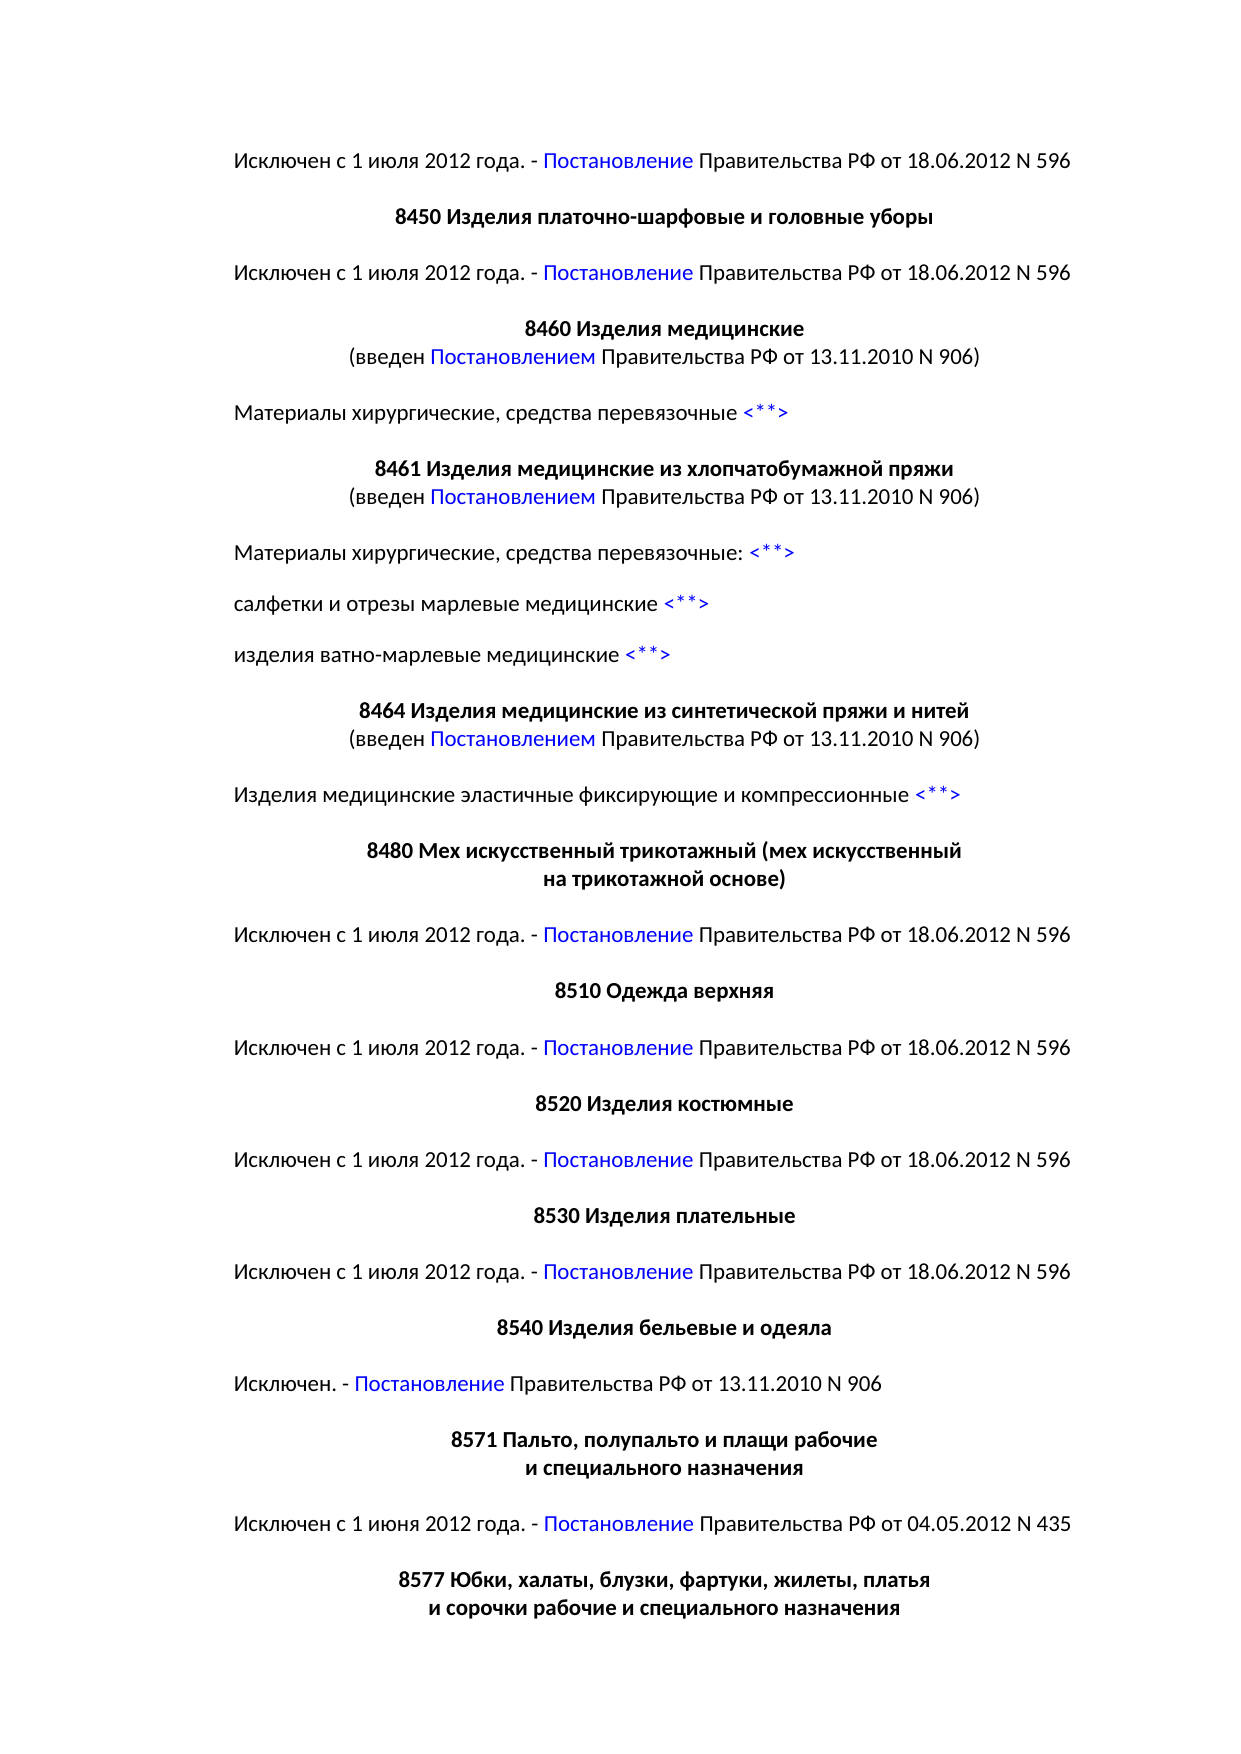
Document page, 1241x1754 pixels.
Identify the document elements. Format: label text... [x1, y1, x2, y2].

title 8464 Изделия медицинские из синтетической пряжи и нитей [177, 696, 1152, 724]
title 8480 Мех искусственный трикотажный (мех искусственный [177, 836, 1152, 864]
text Материалы хирургические, средства перевязочные: <**> [177, 538, 1152, 566]
text Исключен с 1 июля 2012 года. - Постановление Правительства РФ от 18.06.2012 N 596 [177, 921, 1152, 948]
text Изделия медицинские эластичные фиксирующие и компрессионные <**> [177, 780, 1152, 808]
text салфетки и отрезы марлевые медицинские <**> [177, 589, 1152, 617]
text (введен Постановлением Правительства РФ от 13.11.2010 N 906) [177, 724, 1152, 752]
title 8461 Изделия медицинские из хлопчатобумажной пряжи [177, 454, 1152, 482]
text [177, 1509, 1152, 1537]
text изделия ватно-марлевые медицинские <**> [177, 640, 1152, 668]
title 8520 Изделия костюмные [177, 1089, 1152, 1117]
text Исключен с 1 июля 2012 года. - Постановление Правительства РФ от 18.06.2012 N 596 [177, 1145, 1152, 1173]
text (введен Постановлением Правительства РФ от 13.11.2010 N 906) [177, 342, 1152, 370]
text Исключен с 1 июля 2012 года. - Постановление Правительства РФ от 18.06.2012 N 596 [177, 1257, 1152, 1285]
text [177, 146, 1152, 174]
title и специального назначения [177, 1453, 1152, 1481]
text Исключен с 1 июля 2012 года. - Постановление Правительства РФ от 18.06.2012 N 596 [177, 1033, 1152, 1061]
title 8510 Одежда верхняя [177, 977, 1152, 1004]
text Исключен. - Постановление Правительства РФ от 13.11.2010 N 906 [177, 1369, 1152, 1397]
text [177, 258, 1152, 286]
text Материалы хирургические, средства перевязочные <**> [177, 398, 1152, 426]
title на трикотажной основе) [177, 864, 1152, 892]
title 8571 Пальто, полупальто и плащи рабочие [177, 1425, 1152, 1453]
title 8577 Юбки, халаты, блузки, фартуки, жилеты, платья [177, 1565, 1152, 1593]
title 8540 Изделия бельевые и одеяла [177, 1313, 1152, 1341]
title 8530 Изделия плательные [177, 1201, 1152, 1229]
title 8450 Изделия платочно-шарфовые и головные уборы [177, 202, 1152, 230]
title 8460 Изделия медицинские [177, 314, 1152, 342]
title и сорочки рабочие и специального назначения [177, 1593, 1152, 1621]
text (введен Постановлением Правительства РФ от 13.11.2010 N 906) [177, 482, 1152, 510]
